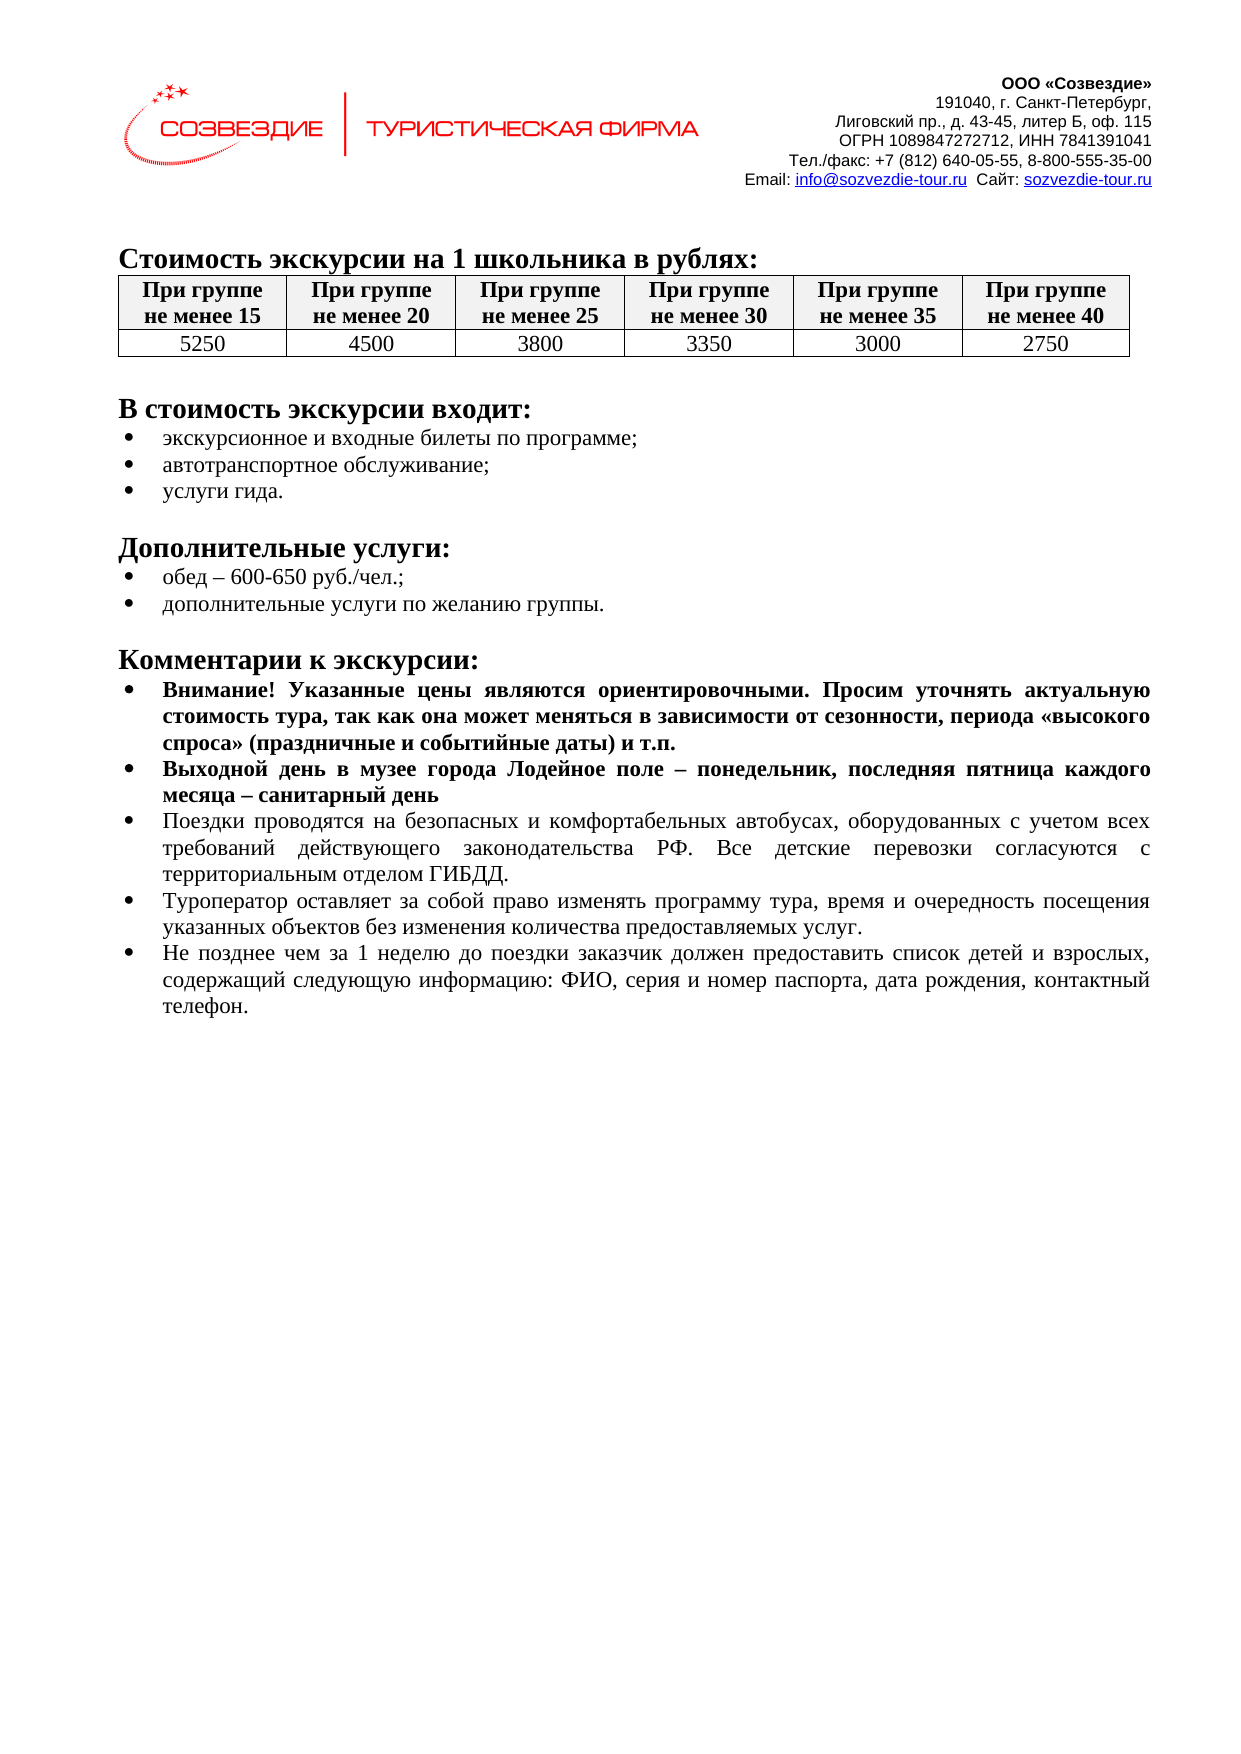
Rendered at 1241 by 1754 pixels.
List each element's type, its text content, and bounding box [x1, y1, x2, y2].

list обед – 600-650 руб./чел.; [125, 563, 1152, 589]
list дополнительные услуги по желанию группы. [125, 589, 1152, 616]
table_header При группе не менее 35 [794, 276, 962, 329]
table_header При группе не менее 20 [287, 276, 455, 329]
list Поездки проводятся на безопасных и комфортабельных автобусах, оборудованных с учетом всех требований действующего законодательства РФ. Все детские перевозки согласуются с территориальным отделом ГИБДД. [125, 808, 1152, 887]
picture [105, 79, 732, 169]
table_header При группе не менее 15 [119, 276, 286, 329]
list автотранспортное обслуживание; [125, 451, 1152, 477]
list экскурсионное и входные билеты по программе; [125, 424, 1152, 451]
list услуги гида. [125, 477, 1152, 503]
text Стоимость экскурсии на 1 школьника в рублях: [118, 241, 1167, 275]
table_header При группе не менее 25 [456, 276, 624, 329]
text В стоимость экскурсии входит: [118, 391, 1181, 424]
table_cell 3350 [625, 330, 793, 356]
table_cell 2750 [963, 330, 1129, 356]
list Туроператор оставляет за собой право изменять программу тура, время и очередность посещения указанных объектов без изменения количества предоставляемых услуг. [125, 887, 1152, 939]
table_cell 3000 [794, 330, 962, 356]
table_cell 5250 [119, 330, 286, 356]
list Внимание! Указанные цены являются ориентировочными. Просим уточнять актуальную стоимость тура, так как она может меняться в зависимости от сезонности, периода «высокого спроса» (праздничные и событийные даты) и т.п. [125, 676, 1152, 755]
text Комментарии к экскурсии: [118, 642, 1152, 676]
table_cell 3800 [456, 330, 624, 356]
table_header При группе не менее 40 [963, 276, 1129, 329]
table_header При группе не менее 30 [625, 276, 793, 329]
text Дополнительные услуги: [118, 530, 1181, 563]
table_cell 4500 [287, 330, 455, 356]
list Выходной день в музее города Лодейное поле – понедельник, последняя пятница каждого месяца – санитарный день [125, 755, 1152, 808]
list Не позднее чем за 1 неделю до поездки заказчик должен предоставить список детей и взрослых, содержащий следующую информацию: ФИО, серия и номер паспорта, дата рождения, контактный телефон. [125, 939, 1152, 1018]
